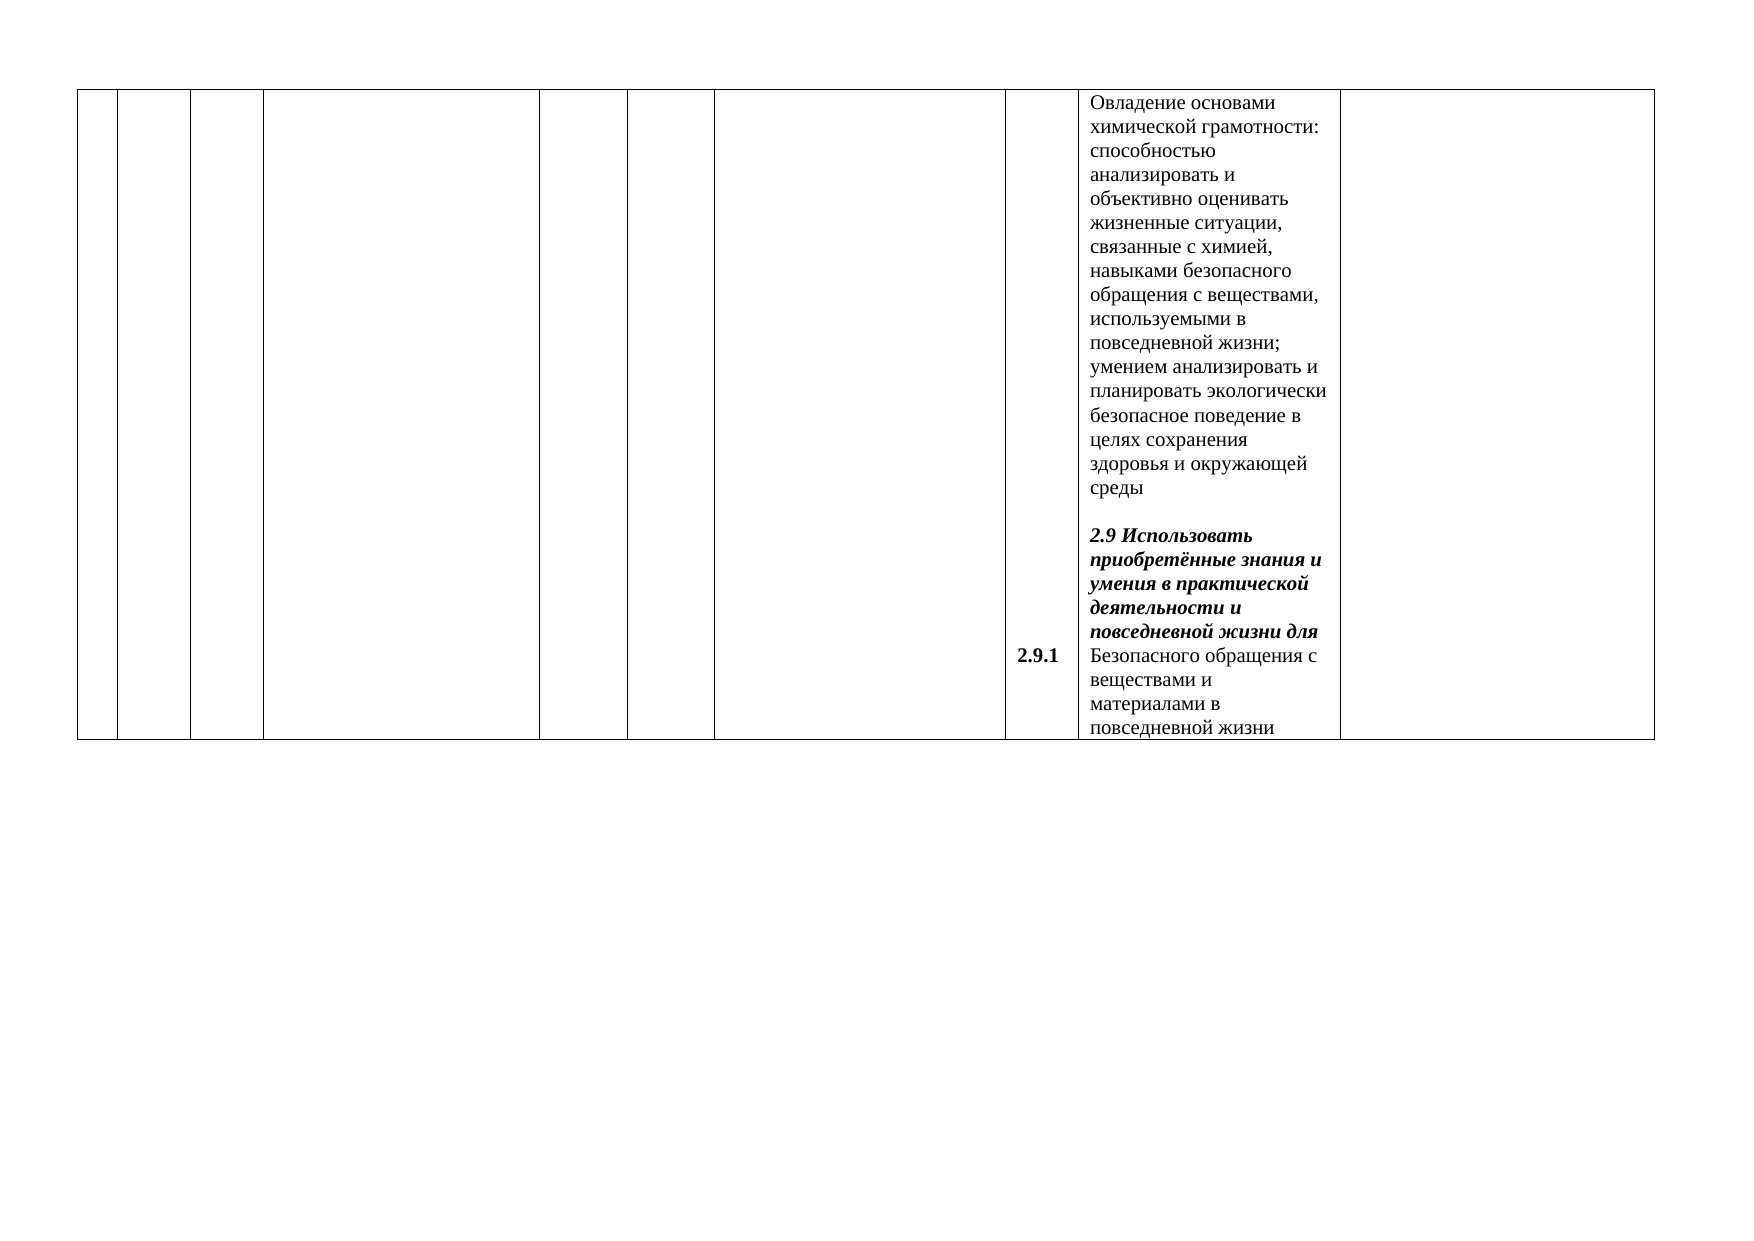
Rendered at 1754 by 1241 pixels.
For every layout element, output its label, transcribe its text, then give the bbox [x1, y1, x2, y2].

table_cell [191, 90, 263, 739]
table_cell 2.9.1 [1006, 90, 1078, 739]
table_cell [118, 90, 190, 739]
